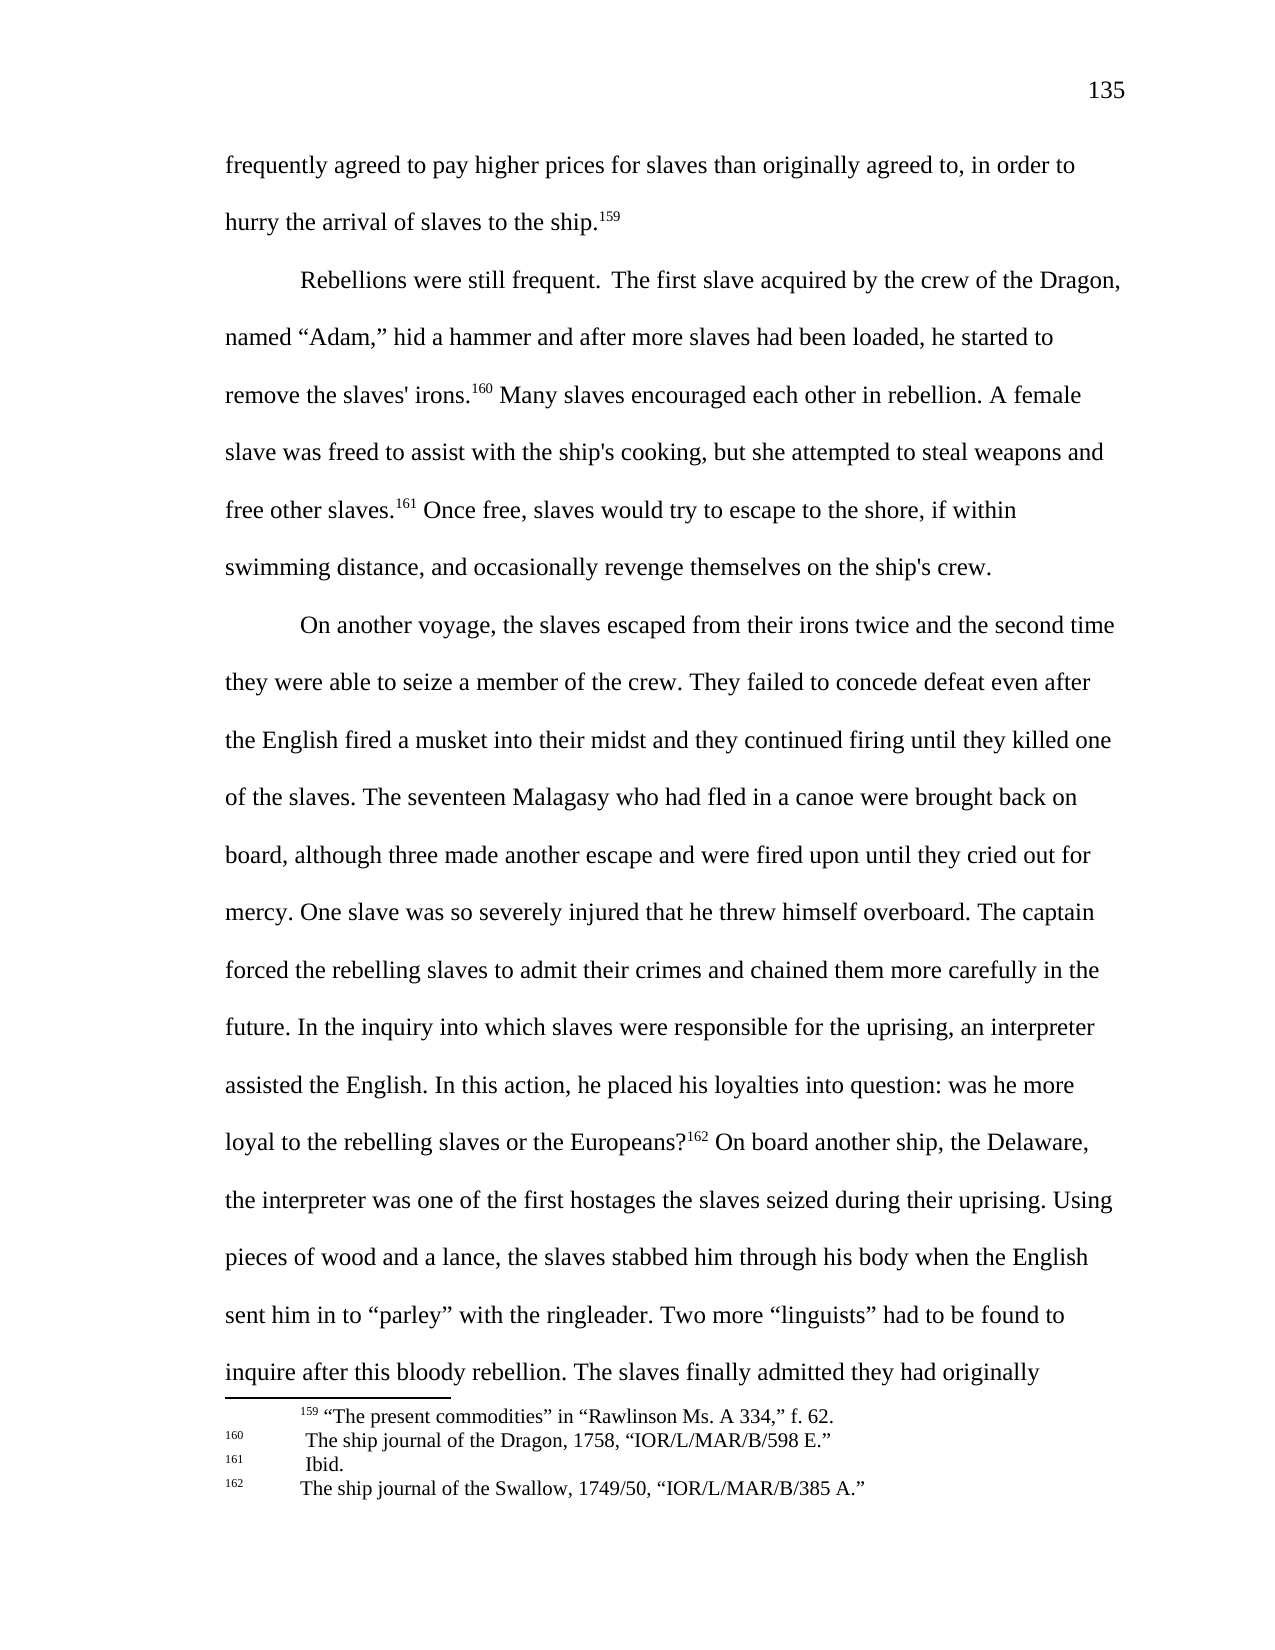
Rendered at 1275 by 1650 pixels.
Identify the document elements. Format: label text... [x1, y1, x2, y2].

text Europeans worried over other dangers that threatened their voyages. The longer it took to acquire slaves, the more likely slave rebellions were to occur onboard. To prevent slave revolts, captains tried to guard slaves, give them enough food, and ensure they were well treated, letting “nobody bloody them.” To prevent rebellions, Europeans frequently agreed to pay higher prices for slaves than originally agreed to, in order to hurry the arrival of slaves to the ship. [225, 150, 1125, 236]
text Rebellions were still frequent. The first slave acquired by the crew of the Dragon, named “Adam,” hid a hammer and after more slaves had been loaded, he started to remove the slaves' irons. Many slaves encouraged each other in rebellion. A female slave was freed to assist with the ship's cooking, but she attempted to steal weapons and free other slaves. Once free, slaves would try to escape to the shore, if within swimming distance, and occasionally revenge themselves on the ship's crew. [225, 265, 1125, 581]
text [225, 610, 1125, 1386]
